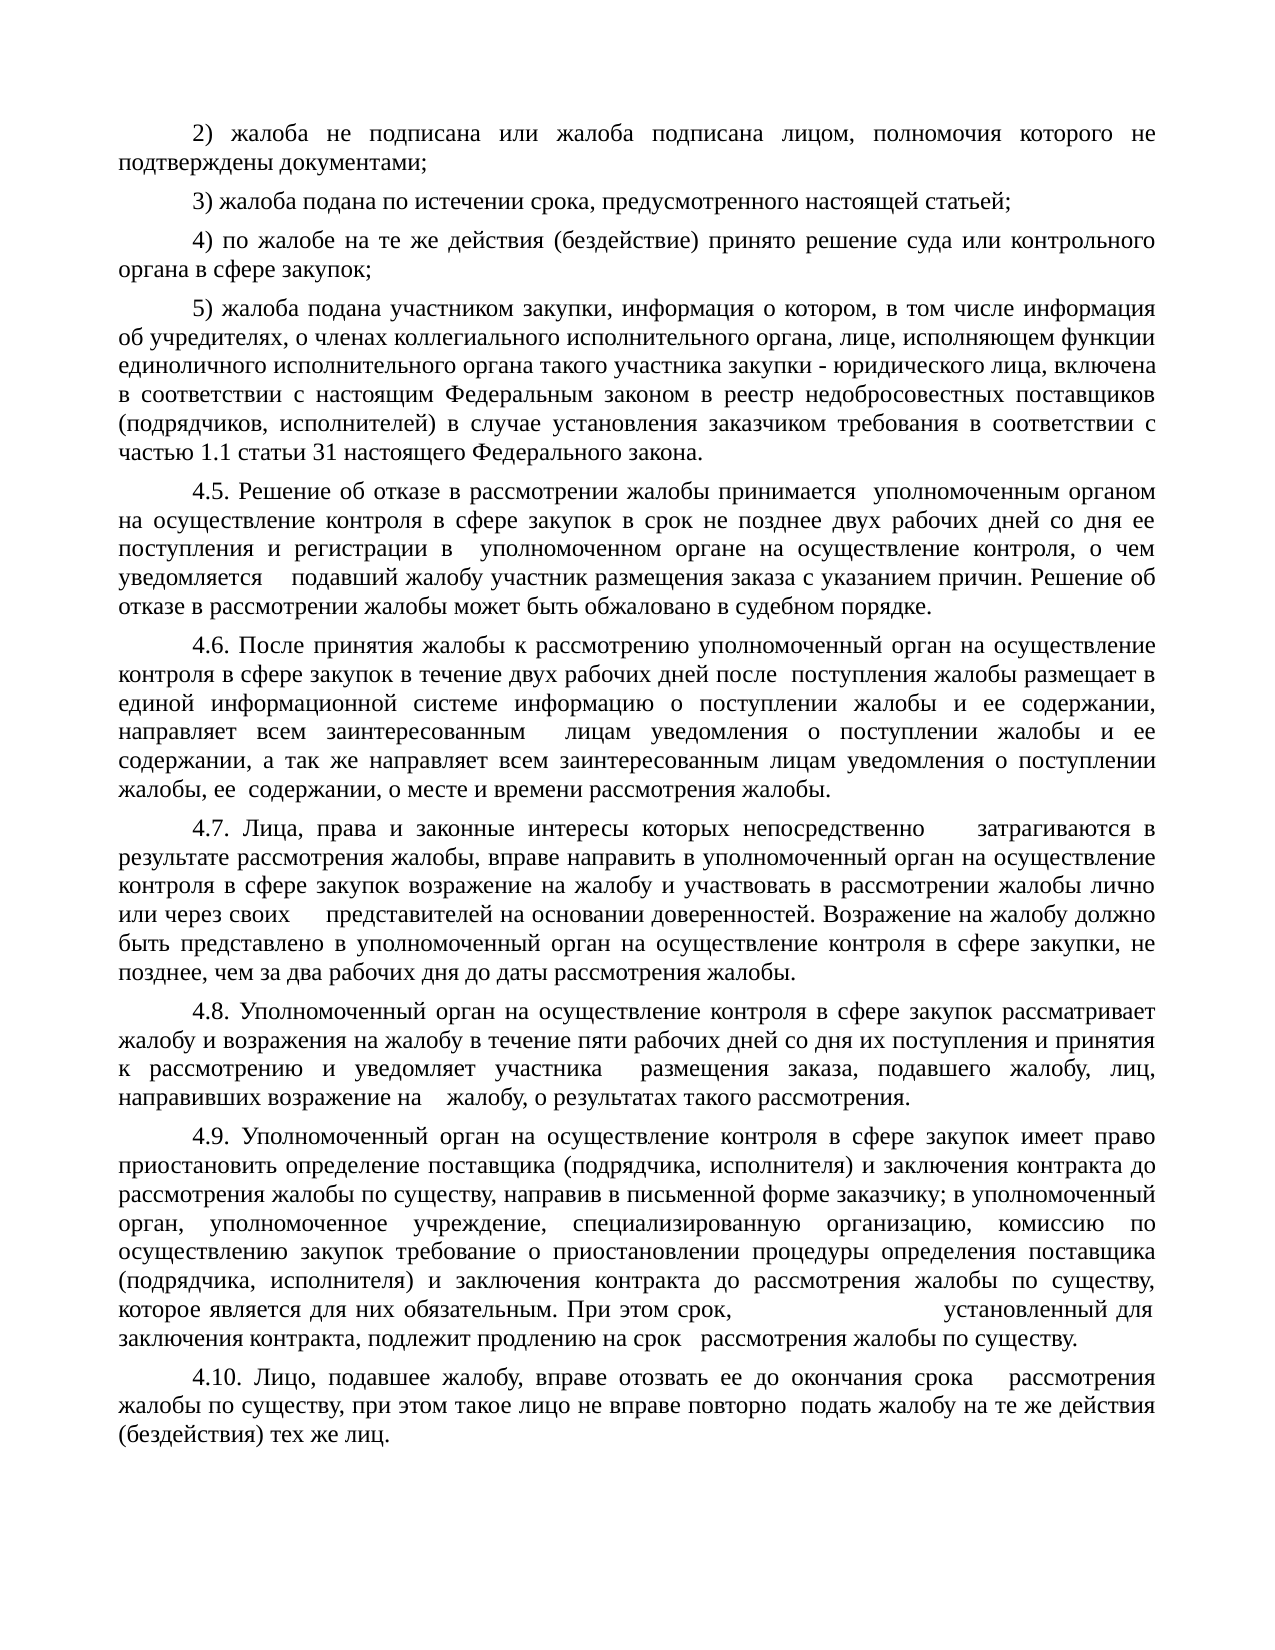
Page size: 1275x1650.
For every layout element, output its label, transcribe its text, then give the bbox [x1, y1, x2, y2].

text 4.10. Лицо, подавшее жалобу, вправе отозвать ее до окончания срока рассмотрения жалобы по существу, при этом такое лицо не вправе повторно подать жалобу на те же действия (бездействия) тех же лиц. [118, 1362, 1157, 1448]
text 4.5. Решение об отказе в рассмотрении жалобы принимается уполномоченным органом на осуществление контроля в сфере закупок в срок не позднее двух рабочих дней со дня ее поступления и регистрации в уполномоченном органе на осуществление контроля, о чем уведомляется подавший жалобу участник размещения заказа с указанием причин. Решение об отказе в рассмотрении жалобы может быть обжаловано в судебном порядке. [118, 476, 1157, 620]
text 4.7. Лица, права и законные интересы которых непосредственно затрагиваются в результате рассмотрения жалобы, вправе направить в уполномоченный орган на осуществление контроля в сфере закупок возражение на жалобу и участвовать в рассмотрении жалобы лично или через своих представителей на основании доверенностей. Возражение на жалобу должно быть представлено в уполномоченный орган на осуществление контроля в сфере закупки, не позднее, чем за два рабочих дня до даты рассмотрения жалобы. [118, 813, 1157, 986]
text 4) по жалобе на те же действия (бездействие) принято решение суда или контрольного органа в сфере закупок; [118, 225, 1157, 283]
text 4.6. После принятия жалобы к рассмотрению уполномоченный орган на осуществление контроля в сфере закупок в течение двух рабочих дней после поступления жалобы размещает в единой информационной системе информацию о поступлении жалобы и ее содержании, направляет всем заинтересованным лицам уведомления о поступлении жалобы и ее содержании, а так же направляет всем заинтересованным лицам уведомления о поступлении жалобы, ее содержании, о месте и времени рассмотрения жалобы. [118, 630, 1157, 803]
text 4.8. Уполномоченный орган на осуществление контроля в сфере закупок рассматривает жалобу и возражения на жалобу в течение пяти рабочих дней со дня их поступления и принятия к рассмотрению и уведомляет участника размещения заказа, подавшего жалобу, лиц, направивших возражение на жалобу, о результатах такого рассмотрения. [118, 996, 1157, 1111]
text 5) жалоба подана участником закупки, информация о котором, в том числе информация об учредителях, о членах коллегиального исполнительного органа, лице, исполняющем функции единоличного исполнительного органа такого участника закупки - юридического лица, включена в соответствии с настоящим Федеральным законом в реестр недобросовестных поставщиков (подрядчиков, исполнителей) в случае установления заказчиком требования в соответствии с частью 1.1 статьи 31 настоящего Федерального закона. [118, 293, 1157, 466]
text 3) жалоба подана по истечении срока, предусмотренного настоящей статьей; [118, 186, 1157, 215]
text 4.9. Уполномоченный орган на осуществление контроля в сфере закупок имеет право приостановить определение поставщика (подрядчика, исполнителя) и заключения контракта до рассмотрения жалобы по существу, направив в письменной форме заказчику; в уполномоченный орган, уполномоченное учреждение, специализированную организацию, комиссию по осуществлению закупок требование о приостановлении процедуры определения поставщика (подрядчика, исполнителя) и заключения контракта до рассмотрения жалобы по существу, которое является для них обязательным. При этом срок, установленный для заключения контракта, подлежит продлению на срок рассмотрения жалобы по существу. [118, 1121, 1157, 1351]
text 2) жалоба не подписана или жалоба подписана лицом, полномочия которого не подтверждены документами; [118, 118, 1157, 176]
